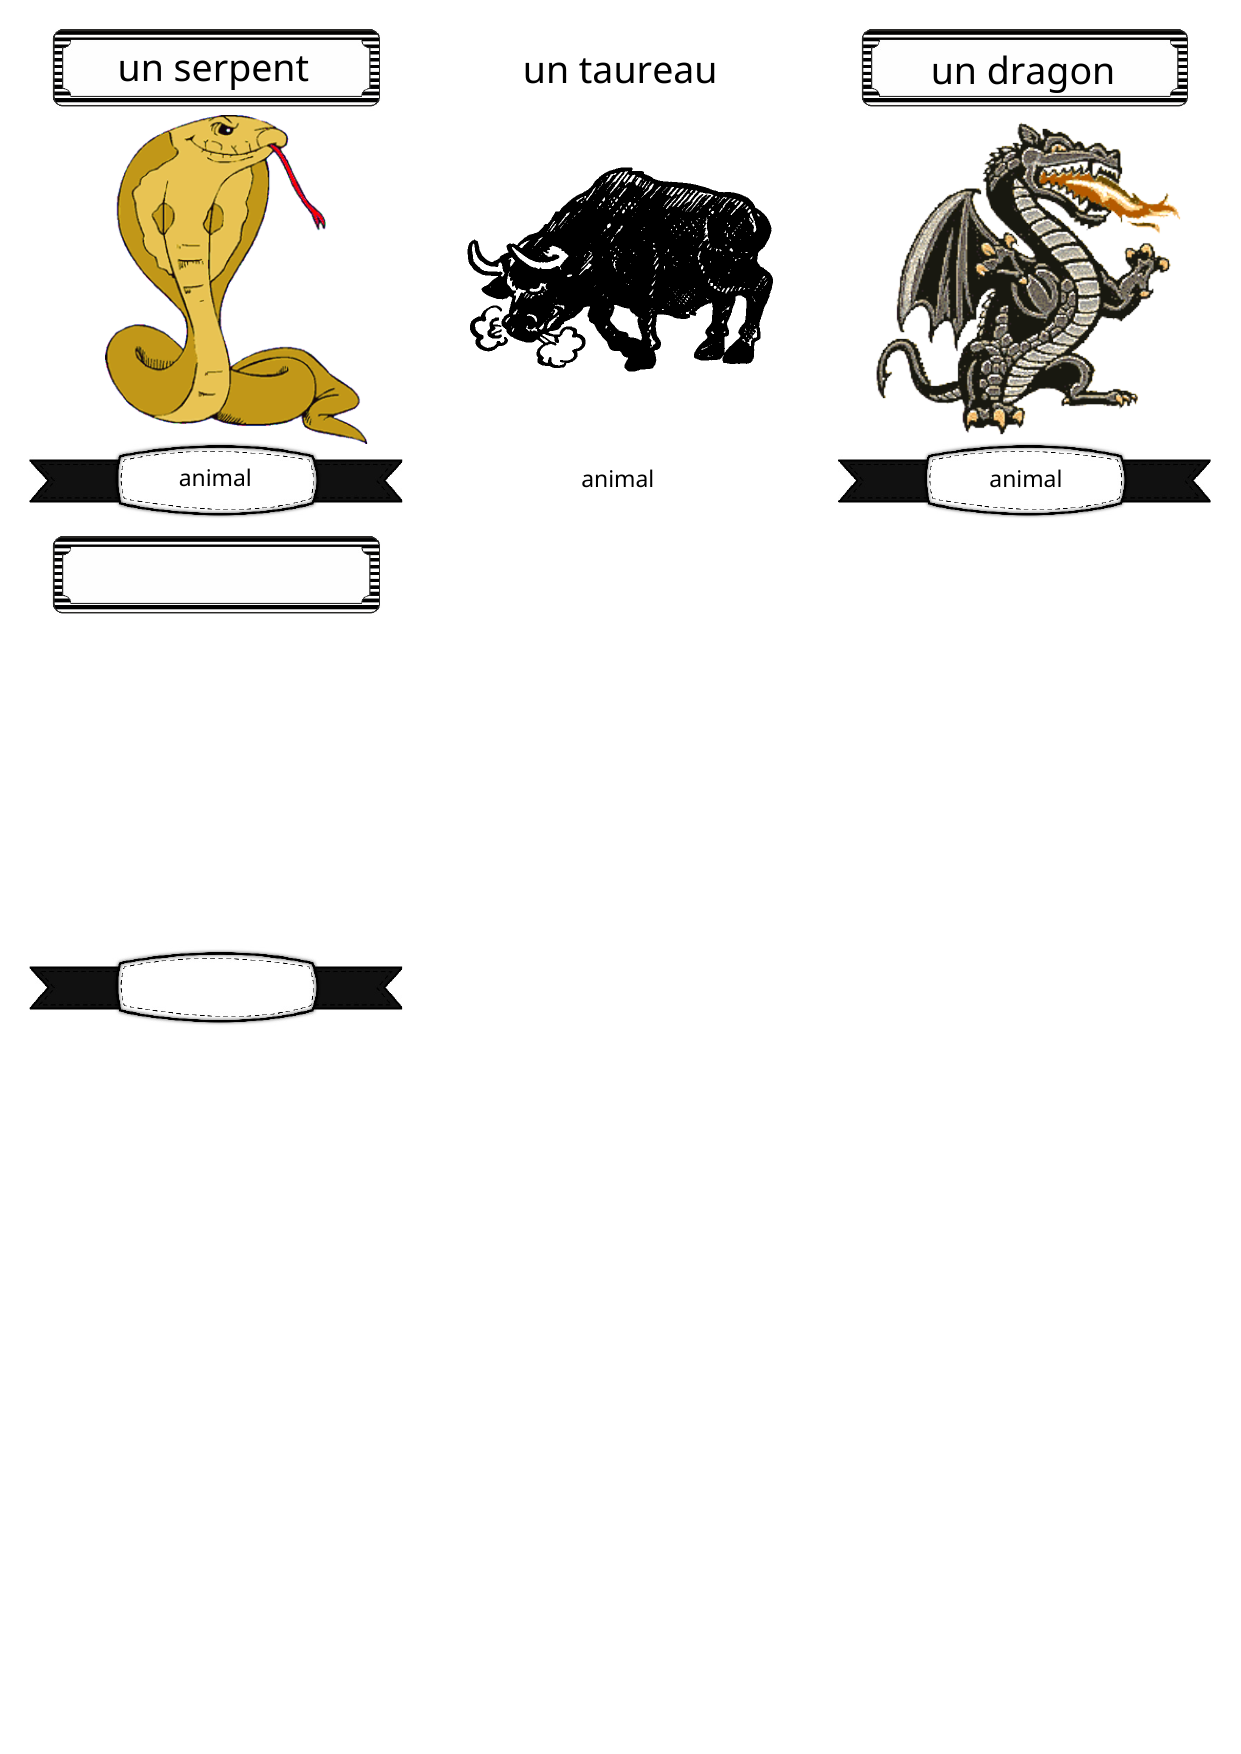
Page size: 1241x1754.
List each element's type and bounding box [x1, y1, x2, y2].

picture [29, 536, 403, 1027]
picture [461, 160, 779, 376]
picture [29, 29, 403, 520]
picture [838, 29, 1211, 520]
